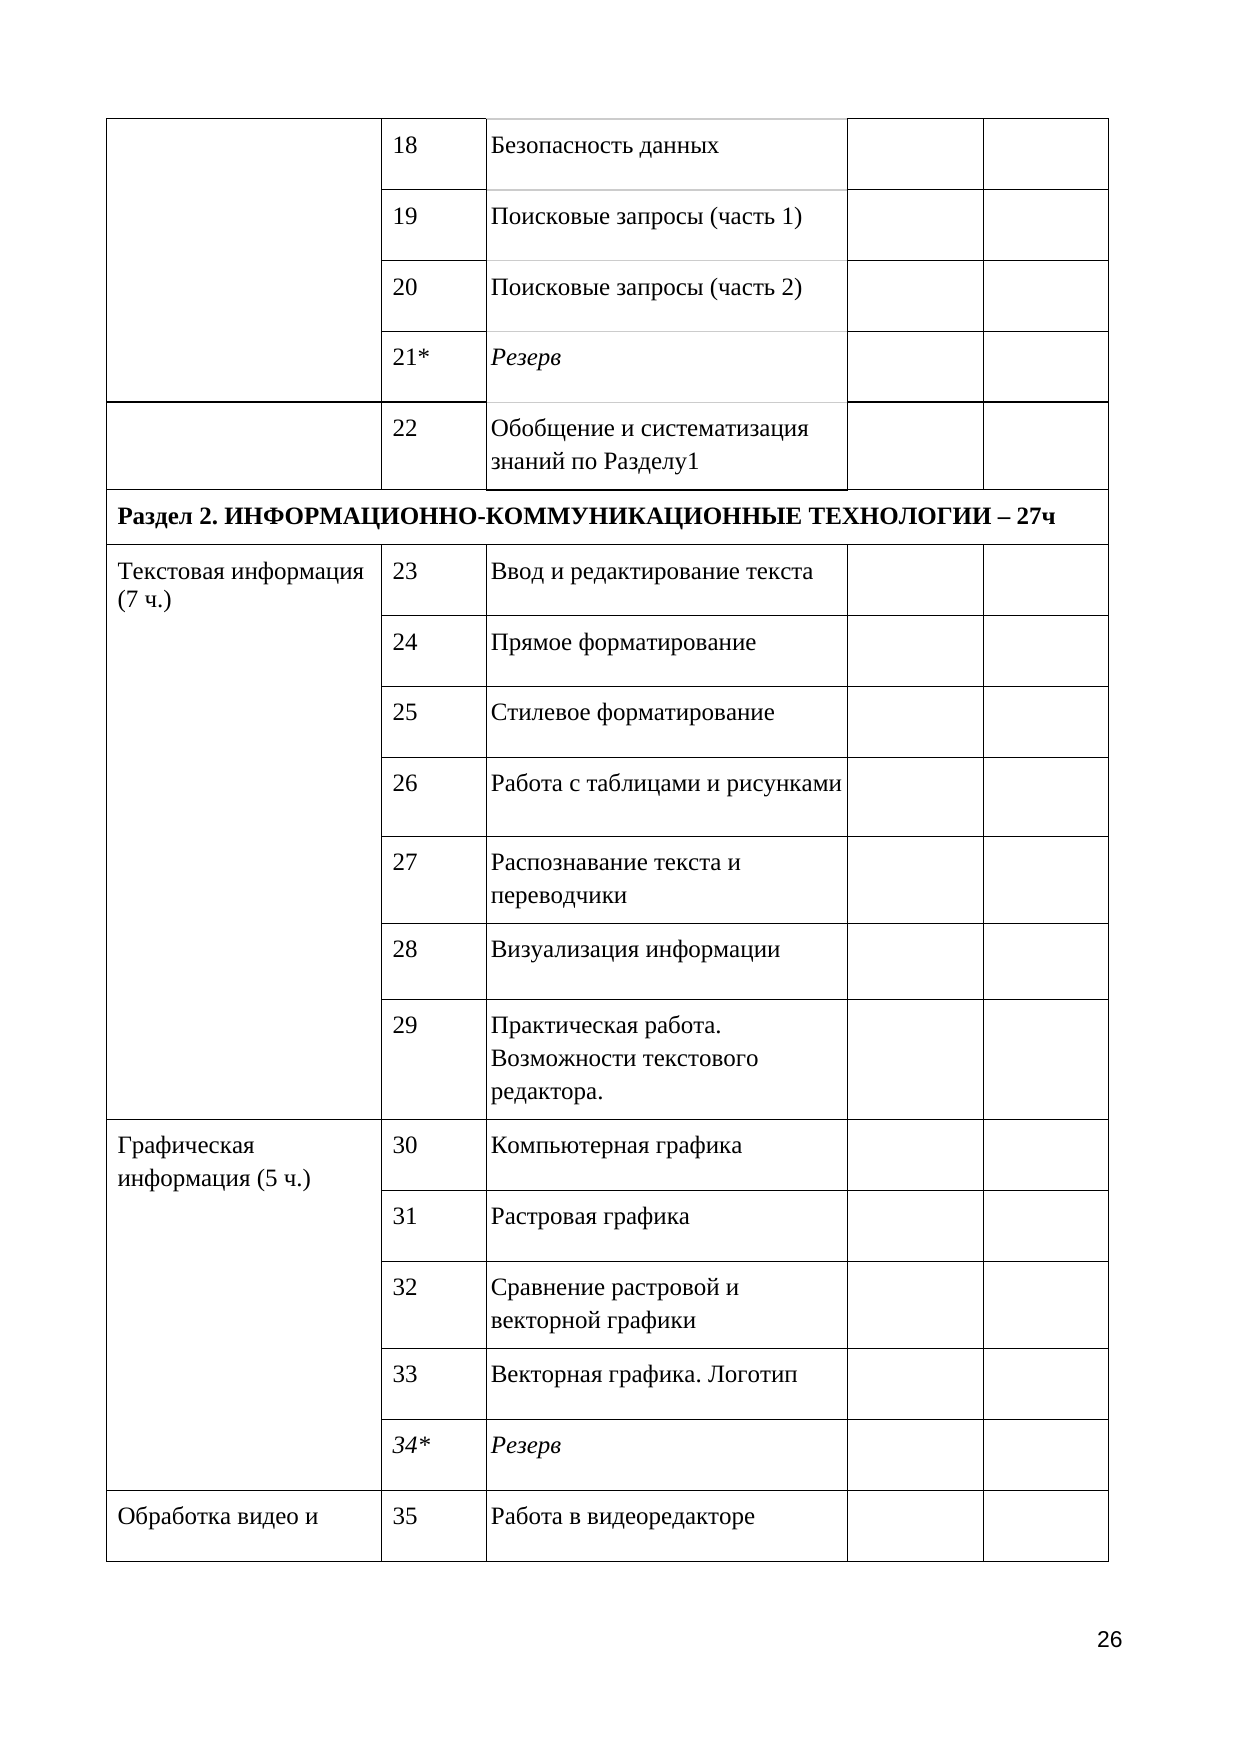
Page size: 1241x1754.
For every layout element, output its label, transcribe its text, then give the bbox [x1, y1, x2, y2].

table_cell [848, 837, 983, 923]
table_cell [984, 1262, 1108, 1348]
table_cell 26 [382, 758, 486, 836]
table_cell Графическая информация (5 ч.) [107, 1120, 381, 1490]
table_cell Раздел 2. ИНФОРМАЦИОННО-КОММУНИКАЦИОННЫЕ ТЕХНОЛОГИИ – 27ч [107, 490, 1108, 544]
table_cell Резерв [487, 332, 847, 401]
table_cell [848, 758, 983, 836]
table_cell [984, 1349, 1108, 1419]
table_cell Обобщение и систематизация знаний по Разделу1 [487, 403, 847, 489]
table_cell [984, 1120, 1108, 1190]
table_cell [984, 261, 1108, 331]
table_cell [848, 1491, 983, 1561]
table_cell 28 [382, 924, 486, 998]
table_cell 30 [382, 1120, 486, 1190]
table_cell 21* [382, 332, 486, 401]
table_cell [848, 403, 983, 489]
table_cell [848, 119, 983, 189]
table_cell [984, 1000, 1108, 1119]
table_cell [848, 616, 983, 686]
table_cell [848, 190, 983, 260]
table_cell [984, 837, 1108, 923]
table_cell 24 [382, 616, 486, 686]
table_cell Работа в видеоредакторе [487, 1491, 847, 1561]
table_cell Ввод и редактирование текста [487, 545, 847, 615]
table_cell [984, 687, 1108, 757]
table_cell Прямое форматирование [487, 616, 847, 686]
table_cell [848, 1349, 983, 1419]
table_cell 19 [382, 190, 486, 260]
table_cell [107, 1491, 381, 1561]
table_cell [848, 261, 983, 331]
table_cell 32 [382, 1262, 486, 1348]
table_cell [984, 924, 1108, 998]
table_cell Безопасность данных [487, 120, 847, 189]
table_cell Визуализация информации [487, 924, 847, 998]
table_cell [848, 1120, 983, 1190]
table_cell 31 [382, 1191, 486, 1261]
table_cell 29 [382, 1000, 486, 1119]
table_cell 27 [382, 837, 486, 923]
table_cell Растровая графика [487, 1191, 847, 1261]
table_cell [848, 1191, 983, 1261]
table_cell 25 [382, 687, 486, 757]
table_cell [984, 190, 1108, 260]
table_cell [848, 545, 983, 615]
table_cell Поисковые запросы (часть 2) [487, 261, 847, 331]
table_cell [848, 924, 983, 998]
table_cell [984, 119, 1108, 189]
table_cell Работа с таблицами и рисунками [487, 758, 847, 836]
table_cell Практическая работа. Возможности текстового редактора. [487, 1000, 847, 1119]
table_cell [984, 403, 1108, 489]
table_cell 20 [382, 261, 486, 331]
table_cell 23 [382, 545, 486, 615]
table_cell [107, 403, 381, 489]
table_cell [984, 616, 1108, 686]
table_cell [984, 332, 1108, 401]
table_cell [848, 1420, 983, 1490]
table_cell [848, 1262, 983, 1348]
table_cell Стилевое форматирование [487, 687, 847, 757]
table_cell Поисковые запросы (часть 1) [487, 191, 847, 260]
table_cell Распознавание текста и переводчики [487, 837, 847, 923]
table_cell 35 [382, 1491, 486, 1561]
table_cell Резерв [487, 1420, 847, 1490]
table_cell [984, 1420, 1108, 1490]
table_cell [984, 545, 1108, 615]
table_cell [984, 1491, 1108, 1561]
table_cell 34* [382, 1420, 486, 1490]
table_cell [984, 758, 1108, 836]
table_cell 33 [382, 1349, 486, 1419]
table_cell Сравнение растровой и векторной графики [487, 1262, 847, 1348]
table_cell 18 [382, 119, 486, 189]
table_cell 22 [382, 403, 486, 489]
table_cell [848, 1000, 983, 1119]
table_cell Векторная графика. Логотип [487, 1349, 847, 1419]
table_cell [848, 687, 983, 757]
table_cell Текстовая информация (7 ч.) [107, 545, 381, 1119]
table_cell [984, 1191, 1108, 1261]
table_cell Компьютерная графика [487, 1120, 847, 1190]
table_cell [848, 332, 983, 401]
